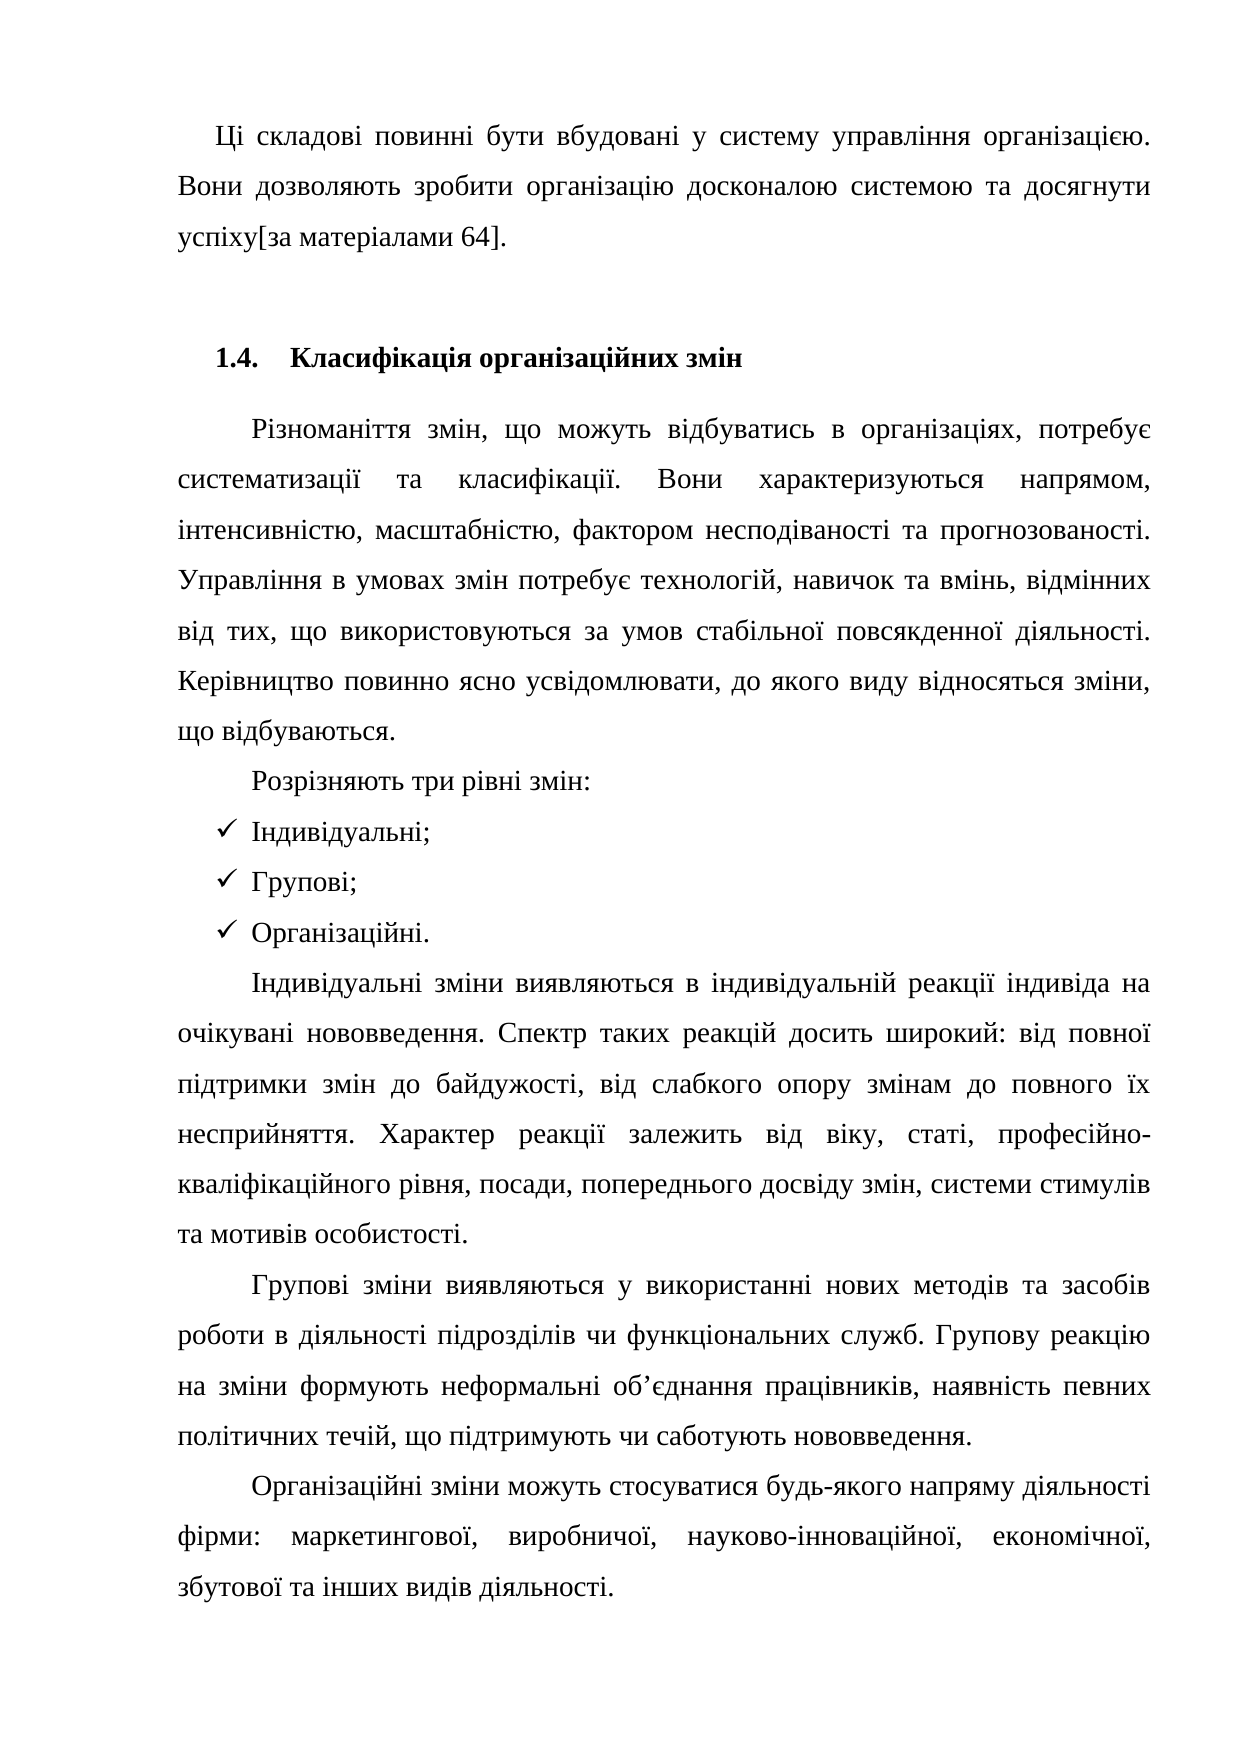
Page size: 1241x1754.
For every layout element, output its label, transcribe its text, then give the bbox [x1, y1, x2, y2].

text Індивідуальні зміни виявляються в індивідуальній реакції індивіда на очікувані нововведення. Спектр таких реакцій досить широкий: від повної підтримки змін до байдужості, від слабкого опору змінам до повного їх несприйняття. Характер реакції залежить від віку, статі, професійно-кваліфікаційного рівня, посади, попереднього досвіду змін, системи стимулів та мотивів особистості. [177, 965, 1152, 1250]
list Класифікація організаційних змін [215, 340, 1152, 374]
list Групові; [215, 864, 1152, 898]
list Організаційні. [215, 915, 1152, 948]
text Різноманіття змін, що можуть відбуватись в організаціях, потребує систематизації та класифікації. Вони характеризуються напрямом, інтенсивністю, масштабністю, фактором несподіваності та прогнозованості. Управління в умовах змін потребує технологій, навичок та вмінь, відмінних від тих, що використовуються за умов стабільної повсякденної діяльності. Керівництво повинно ясно усвідомлювати, до якого виду відносяться зміни, що відбуваються. [177, 411, 1152, 747]
text Групові зміни виявляються у використанні нових методів та засобів роботи в діяльності підрозділів чи функціональних служб. Групову реакцію на зміни формують неформальні об’єднання працівників, наявність певних політичних течій, що підтримують чи саботують нововведення. [177, 1267, 1152, 1451]
text Розрізняють три рівні змін: [177, 763, 1152, 797]
text Ці складові повинні бути вбудовані у систему управління організацією. Вони дозволяють зробити організацію досконалою системою та досягнути успіху[за матеріалами 64]. [177, 118, 1152, 252]
text Організаційні зміни можуть стосуватися будь-якого напряму діяльності фірми: маркетингової, виробничої, науково-інноваційної, економічної, збутової та інших видів діяльності. [177, 1468, 1152, 1602]
list Індивідуальні; [215, 814, 1152, 847]
